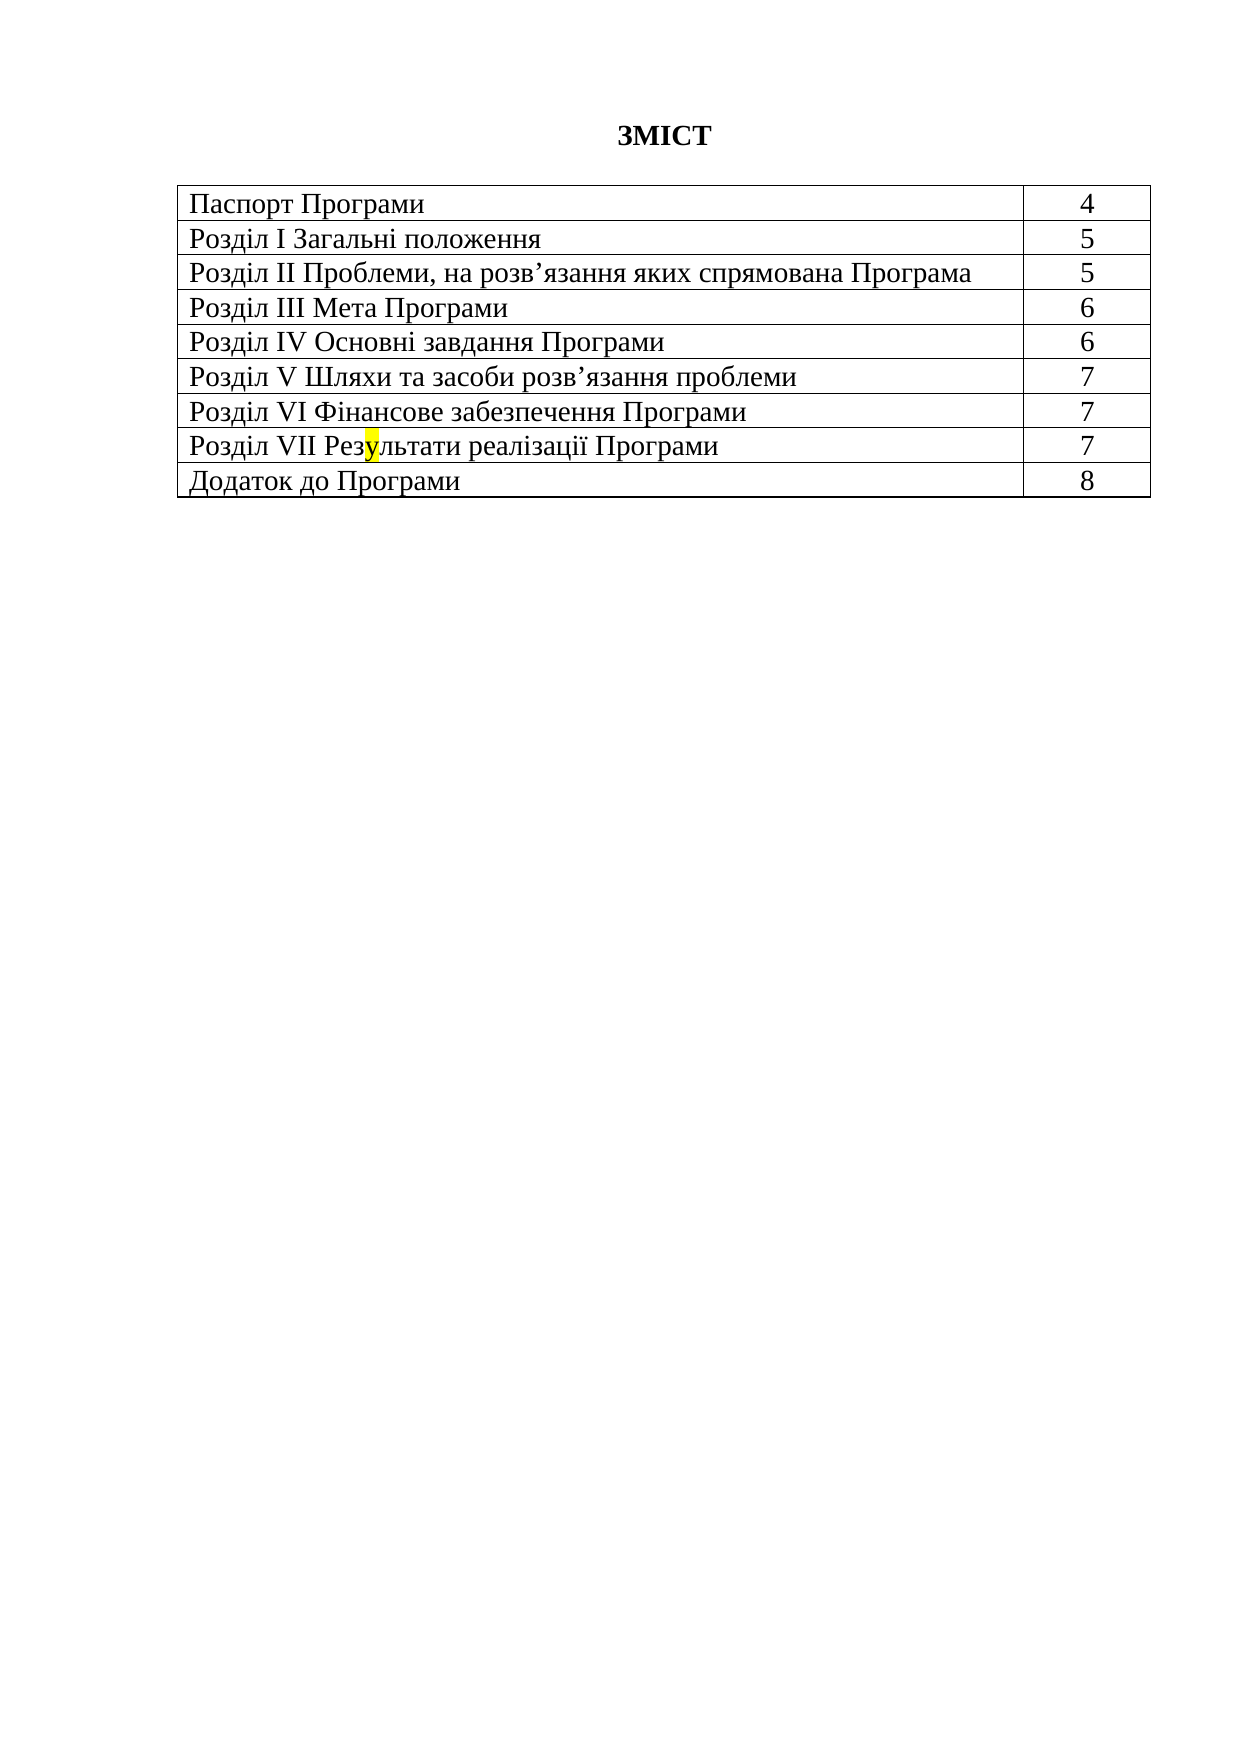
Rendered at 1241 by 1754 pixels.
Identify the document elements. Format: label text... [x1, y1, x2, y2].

table_cell Розділ ІІ Проблеми, на розв’язання яких спрямована Програма [178, 255, 1023, 289]
table_header Паспорт Програми [178, 186, 1023, 220]
table_cell Розділ VІ Фінансове забезпечення Програми [178, 394, 1023, 427]
table_cell 5 [1024, 255, 1150, 289]
table_cell 6 [1024, 290, 1150, 323]
table_cell 7 [1024, 359, 1150, 393]
table_cell Додаток до Програми [178, 463, 1023, 496]
text ЗМІСТ [177, 118, 1152, 152]
table_cell 8 [1024, 463, 1150, 496]
table_cell 7 [1024, 428, 1150, 462]
table_cell Розділ VІІ Результати реалізації Програми [178, 428, 365, 462]
table_cell Розділ ІІІ Мета Програми [178, 290, 1023, 323]
table_cell Розділ ІV Основні завдання Програми [178, 325, 1023, 358]
table_cell 6 [1024, 325, 1150, 358]
table_cell Розділ І Загальні положення [178, 221, 1023, 254]
table_cell Розділ V Шляхи та засоби розв’язання проблеми [178, 359, 1023, 393]
table_cell Розділ VІІ Результати реалізації Програми [379, 428, 1023, 462]
table_header 4 [1024, 186, 1150, 220]
table_cell 7 [1024, 394, 1150, 427]
table_cell 5 [1024, 221, 1150, 254]
